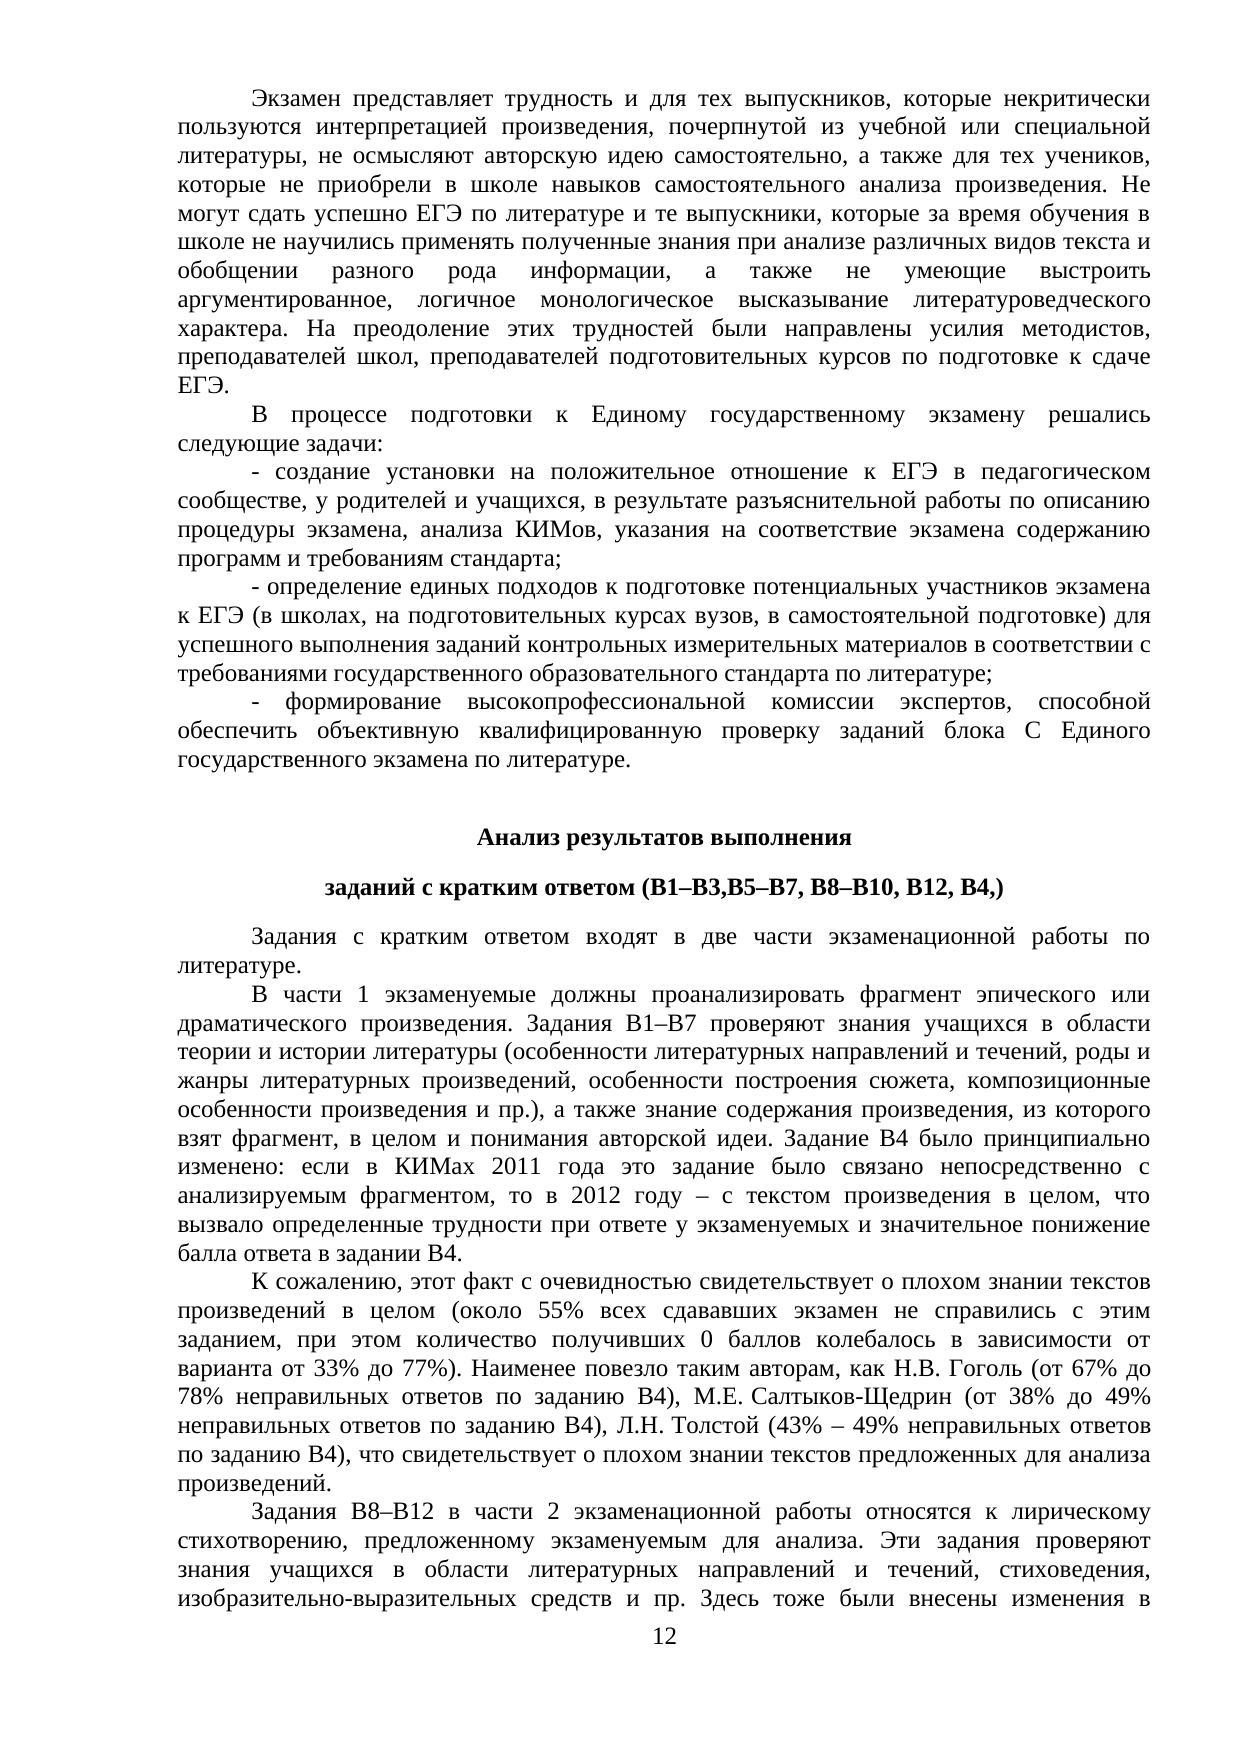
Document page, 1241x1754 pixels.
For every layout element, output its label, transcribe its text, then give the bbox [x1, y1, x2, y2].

text Экзамен представляет трудность и для тех выпускников, которые некритически пользуются интерпретацией произведения, почерпнутой из учебной или специальной литературы, не осмысляют авторскую идею самостоятельно, а также для тех учеников, которые не приобрели в школе навыков самостоятельного анализа произведения. Не могут сдать успешно ЕГЭ по литературе и те выпускники, которые за время обучения в школе не научились применять полученные знания при анализе различных видов текста и обобщении разного рода информации, а также не умеющие выстроить аргументированное, логичное монологическое высказывание литературоведческого характера. На преодоление этих трудностей были направлены усилия методистов, преподавателей школ, преподавателей подготовительных курсов по подготовке к сдаче ЕГЭ. [177, 83, 1152, 399]
text заданий с кратким ответом (В1–В3,В5–В7, В8–В10, В12, В4,) [177, 872, 1152, 901]
text В процессе подготовки к Единому государственному экзамену решались следующие задачи: [177, 399, 1152, 456]
text Задания с кратким ответом входят в две части экзаменационной работы по литературе. [177, 921, 1152, 979]
text К сожалению, этот факт с очевидностью свидетельствует о плохом знании текстов произведений в целом (около 55% всех сдававших экзамен не справились с этим заданием, при этом количество получивших 0 баллов колебалось в зависимости от варианта от 33% до 77%). Наименее повезло таким авторам, как Н.В. Гоголь (от 67% до 78% неправильных ответов по заданию В4), М.Е. Салтыков-Щедрин (от 38% до 49% неправильных ответов по заданию В4), Л.Н. Толстой (43% – 49% неправильных ответов по заданию В4), что свидетельствует о плохом знании текстов предложенных для анализа произведений. [177, 1266, 1152, 1496]
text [177, 1496, 1152, 1611]
text - формирование высокопрофессиональной комиссии экспертов, способной обеспечить объективную квалифицированную проверку заданий блока С Единого государственного экзамена по литературе. [177, 686, 1152, 773]
text Анализ результатов выполнения [177, 822, 1152, 851]
text В части 1 экзаменуемые должны проанализировать фрагмент эпического или драматического произведения. Задания В1–В7 проверяют знания учащихся в области теории и истории литературы (особенности литературных направлений и течений, роды и жанры литературных произведений, особенности построения сюжета, композиционные особенности произведения и пр.), а также знание содержания произведения, из которого взят фрагмент, в целом и понимания авторской идеи. Задание В4 было принципиально изменено: если в КИМах 2011 года это задание было связано непосредственно с анализируемым фрагментом, то в 2012 году – с текстом произведения в целом, что вызвало определенные трудности при ответе у экзаменуемых и значительное понижение балла ответа в задании В4. [177, 979, 1152, 1266]
text - создание установки на положительное отношение к ЕГЭ в педагогическом сообществе, у родителей и учащихся, в результате разъяснительной работы по описанию процедуры экзамена, анализа КИМов, указания на соответствие экзамена содержанию программ и требованиям стандарта; [177, 456, 1152, 571]
text - определение единых подходов к подготовке потенциальных участников экзамена к ЕГЭ (в школах, на подготовительных курсах вузов, в самостоятельной подготовке) для успешного выполнения заданий контрольных измерительных материалов в соответствии с требованиями государственного образовательного стандарта по литературе; [177, 571, 1152, 686]
